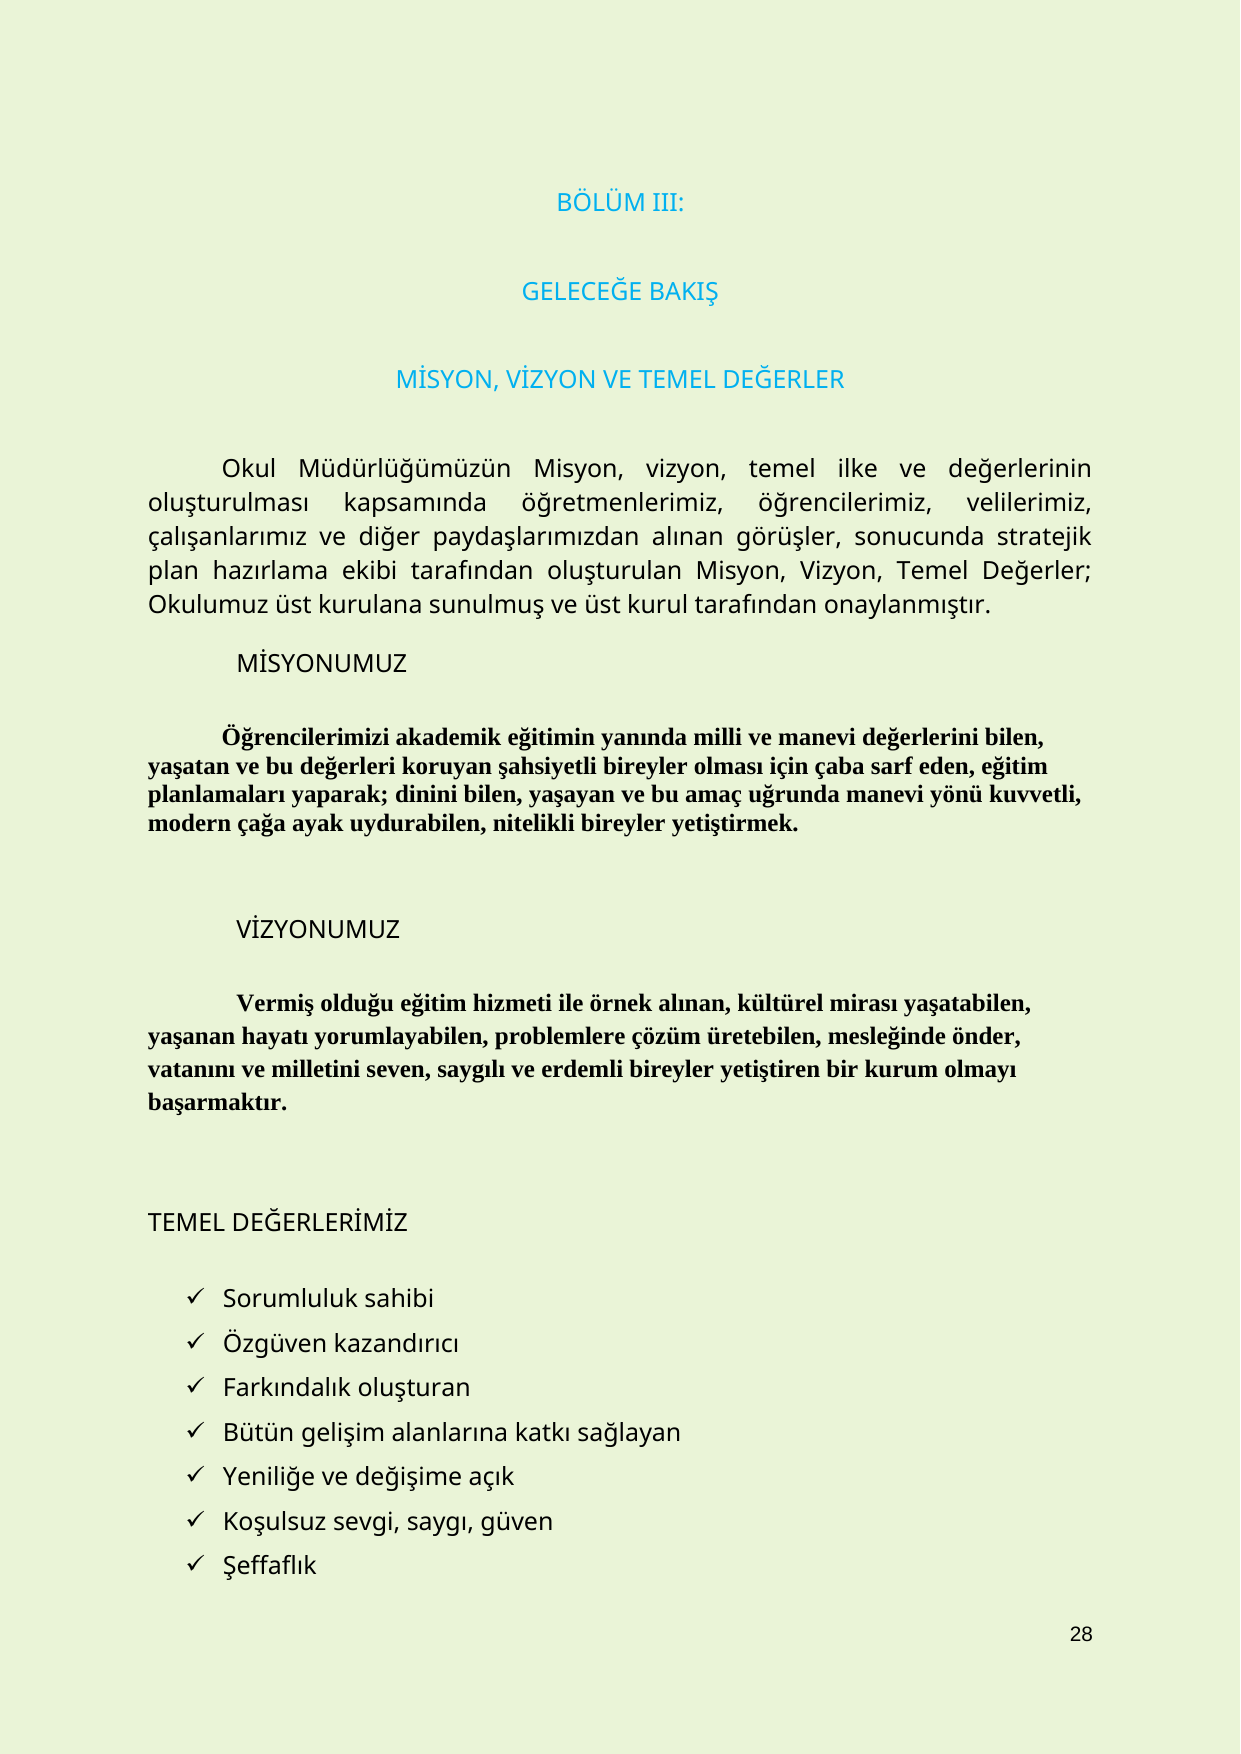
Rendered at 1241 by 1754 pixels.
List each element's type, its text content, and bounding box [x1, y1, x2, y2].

list Bütün gelişim alanlarına katkı sağlayan [185, 1414, 1093, 1448]
list Farkındalık oluşturan [185, 1370, 1093, 1404]
text Okul Müdürlüğümüzün Misyon, vizyon, temel ilke ve değerlerinin oluşturulması kapsamında öğretmenlerimiz, öğrencilerimiz, velilerimiz, çalışanlarımız ve diğer paydaşlarımızdan alınan görüşler, sonucunda stratejik plan hazırlama ekibi tarafından oluşturulan Misyon, Vizyon, Temel Değerler; Okulumuz üst kurulana sunulmuş ve üst kurul tarafından onaylanmıştır. [148, 451, 1093, 621]
text MİSYONUMUZ [148, 646, 1093, 680]
list Şeffaflık [185, 1548, 1093, 1582]
list Koşulsuz sevgi, saygı, güven [185, 1503, 1093, 1537]
text GELECEĞE BAKIŞ [148, 274, 1093, 308]
text TEMEL DEĞERLERİMİZ [148, 1205, 1093, 1239]
text MİSYON, VİZYON VE TEMEL DEĞERLER [148, 362, 1093, 396]
list Yeniliğe ve değişime açık [185, 1459, 1093, 1493]
text Öğrencilerimizi akademik eğitimin yanında milli ve manevi değerlerini bilen, yaşatan ve bu değerleri koruyan şahsiyetli bireyler olması için çaba sarf eden, eğitim planlamaları yaparak; dinini bilen, yaşayan ve bu amaç uğrunda manevi yönü kuvvetli, modern çağa ayak uydurabilen, nitelikli bireyler yetiştirmek. [148, 722, 1093, 837]
list Özgüven kazandırıcı [185, 1325, 1093, 1359]
text VİZYONUMUZ [148, 912, 1093, 946]
list Sorumluluk sahibi [185, 1281, 1093, 1315]
text BÖLÜM III: [148, 185, 1093, 219]
text Vermiş olduğu eğitim hizmeti ile örnek alınan, kültürel mirası yaşatabilen, yaşanan hayatı yorumlayabilen, problemlere çözüm üretebilen, mesleğinde önder, vatanını ve milletini seven, saygılı ve erdemli bireyler yetiştiren bir kurum olmayı başarmaktır. [148, 988, 1093, 1116]
